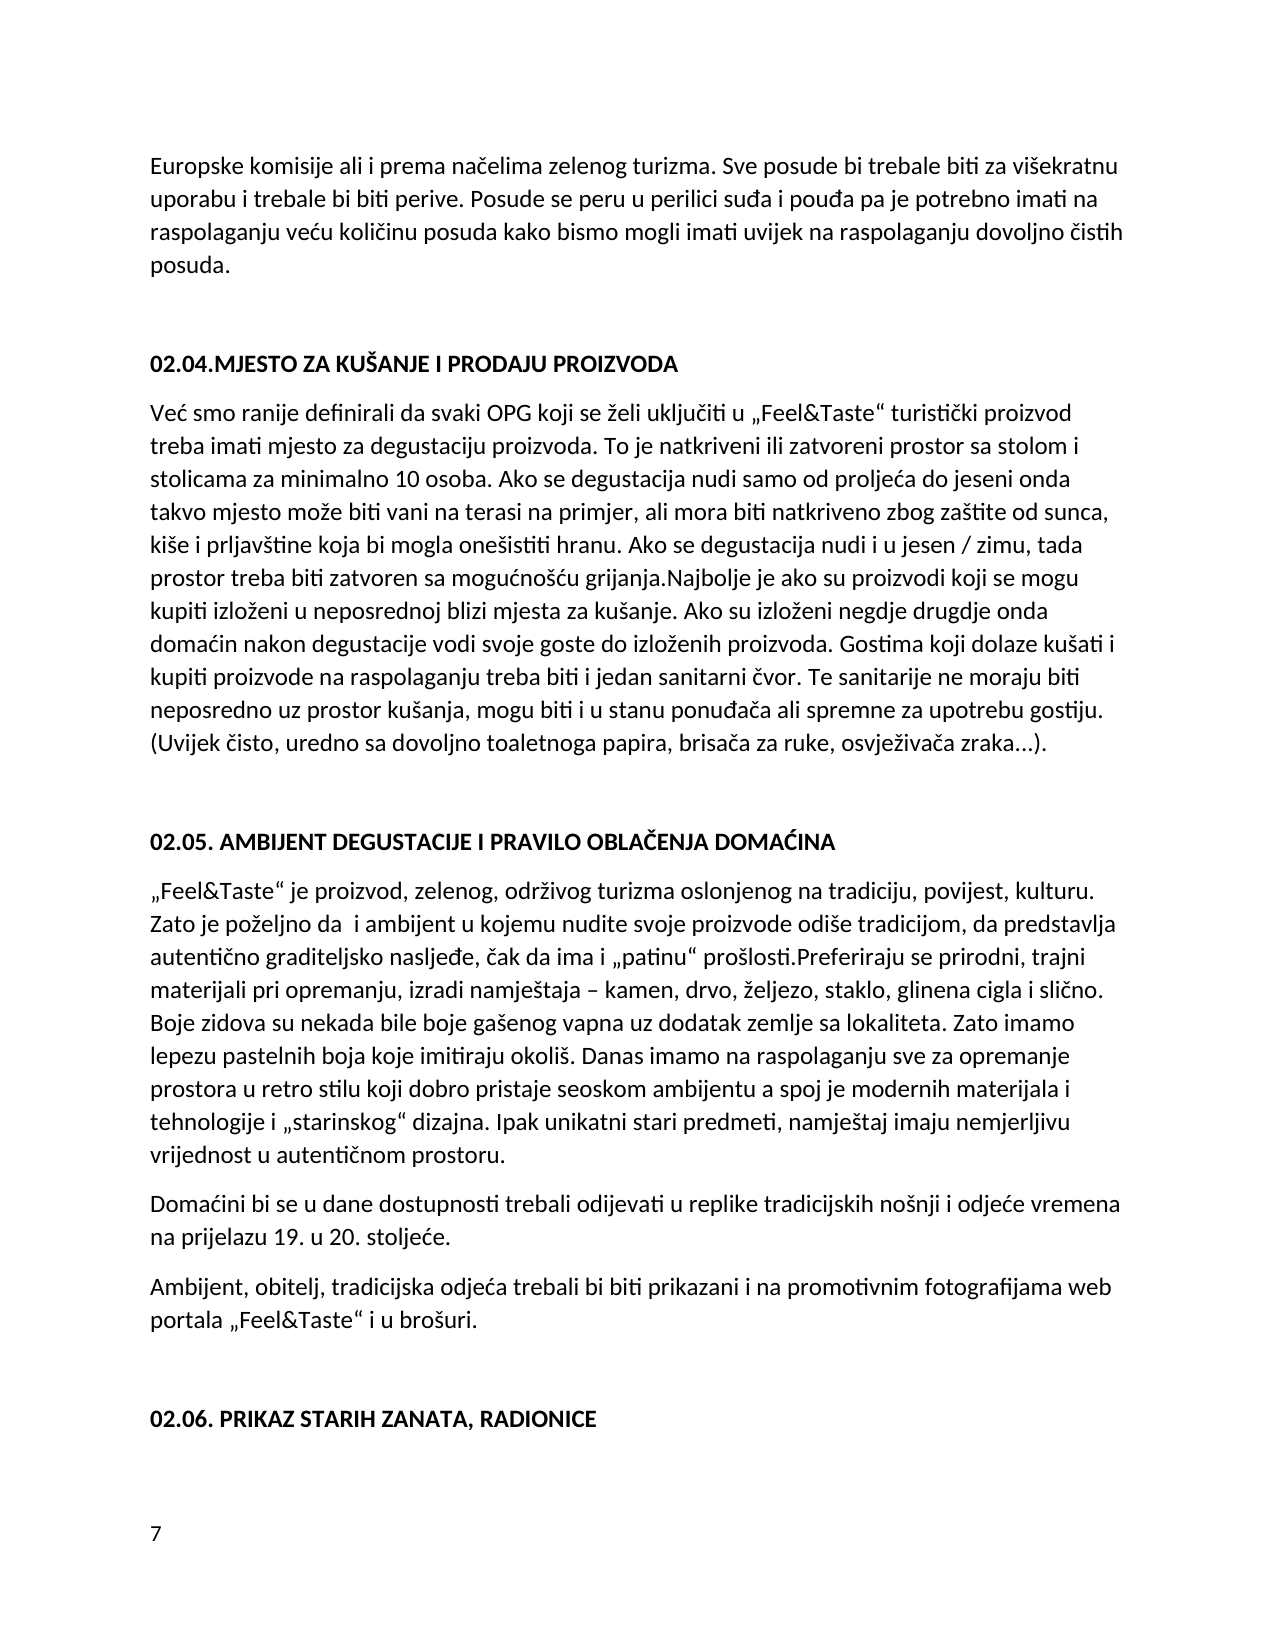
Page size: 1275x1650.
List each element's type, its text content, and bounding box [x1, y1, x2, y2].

text „Feel&Taste“ je proizvod, zelenog, održivog turizma oslonjenog na tradiciju, povijest, kulturu. Zato je poželjno da i ambijent u kojemu nudite svoje proizvode odiše tradicijom, da predstavlja autentično graditeljsko nasljeđe, čak da ima i „patinu“ prošlosti.Preferiraju se prirodni, trajni materijali pri opremanju, izradi namještaja – kamen, drvo, željezo, staklo, glinena cigla i slično. Boje zidova su nekada bile boje gašenog vapna uz dodatak zemlje sa lokaliteta. Zato imamo lepezu pastelnih boja koje imitiraju okoliš. Danas imamo na raspolaganju sve za opremanje prostora u retro stilu koji dobro pristaje seoskom ambijentu a spoj je modernih materijala i tehnologije i „starinskog“ dizajna. Ipak unikatni stari predmeti, namještaj imaju nemjerljivu vrijednost u autentičnom prostoru. [150, 875, 1125, 1169]
text Domaćini bi se u dane dostupnosti trebali odijevati u replike tradicijskih nošnji i odjeće vremena na prijelazu 19. u 20. stoljeće. [150, 1188, 1125, 1252]
text 02.04.MJESTO ZA KUŠANJE I PRODAJU PROIZVODA [150, 348, 1125, 378]
text 02.06. PRIKAZ STARIH ZANATA, RADIONICE [150, 1403, 1125, 1433]
text Već smo ranije definirali da svaki OPG koji se želi uključiti u „Feel&Taste“ turistički proizvod treba imati mjesto za degustaciju proizvoda. To je natkriveni ili zatvoreni prostor sa stolom i stolicama za minimalno 10 osoba. Ako se degustacija nudi samo od proljeća do jeseni onda takvo mjesto može biti vani na terasi na primjer, ali mora biti natkriveno zbog zaštite od sunca, kiše i prljavštine koja bi mogla onešistiti hranu. Ako se degustacija nudi i u jesen / zimu, tada prostor treba biti zatvoren sa mogućnošću grijanja.Najbolje je ako su proizvodi koji se mogu kupiti izloženi u neposrednoj blizi mjesta za kušanje. Ako su izloženi negdje drugdje onda domaćin nakon degustacije vodi svoje goste do izloženih proizvoda. Gostima koji dolaze kušati i kupiti proizvode na raspolaganju treba biti i jedan sanitarni čvor. Te sanitarije ne moraju biti neposredno uz prostor kušanja, mogu biti i u stanu ponuđača ali spremne za upotrebu gostiju. (Uvijek čisto, uredno sa dovoljno toaletnoga papira, brisača za ruke, osvježivača zraka...). [150, 397, 1125, 757]
text 02.05. AMBIJENT DEGUSTACIJE I PRAVILO OBLAČENJA DOMAĆINA [150, 826, 1125, 856]
text Ambijent, obitelj, tradicijska odjeća trebali bi biti prikazani i na promotivnim fotografijama web portala „Feel&Taste“ i u brošuri. [150, 1271, 1125, 1334]
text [150, 150, 1125, 279]
